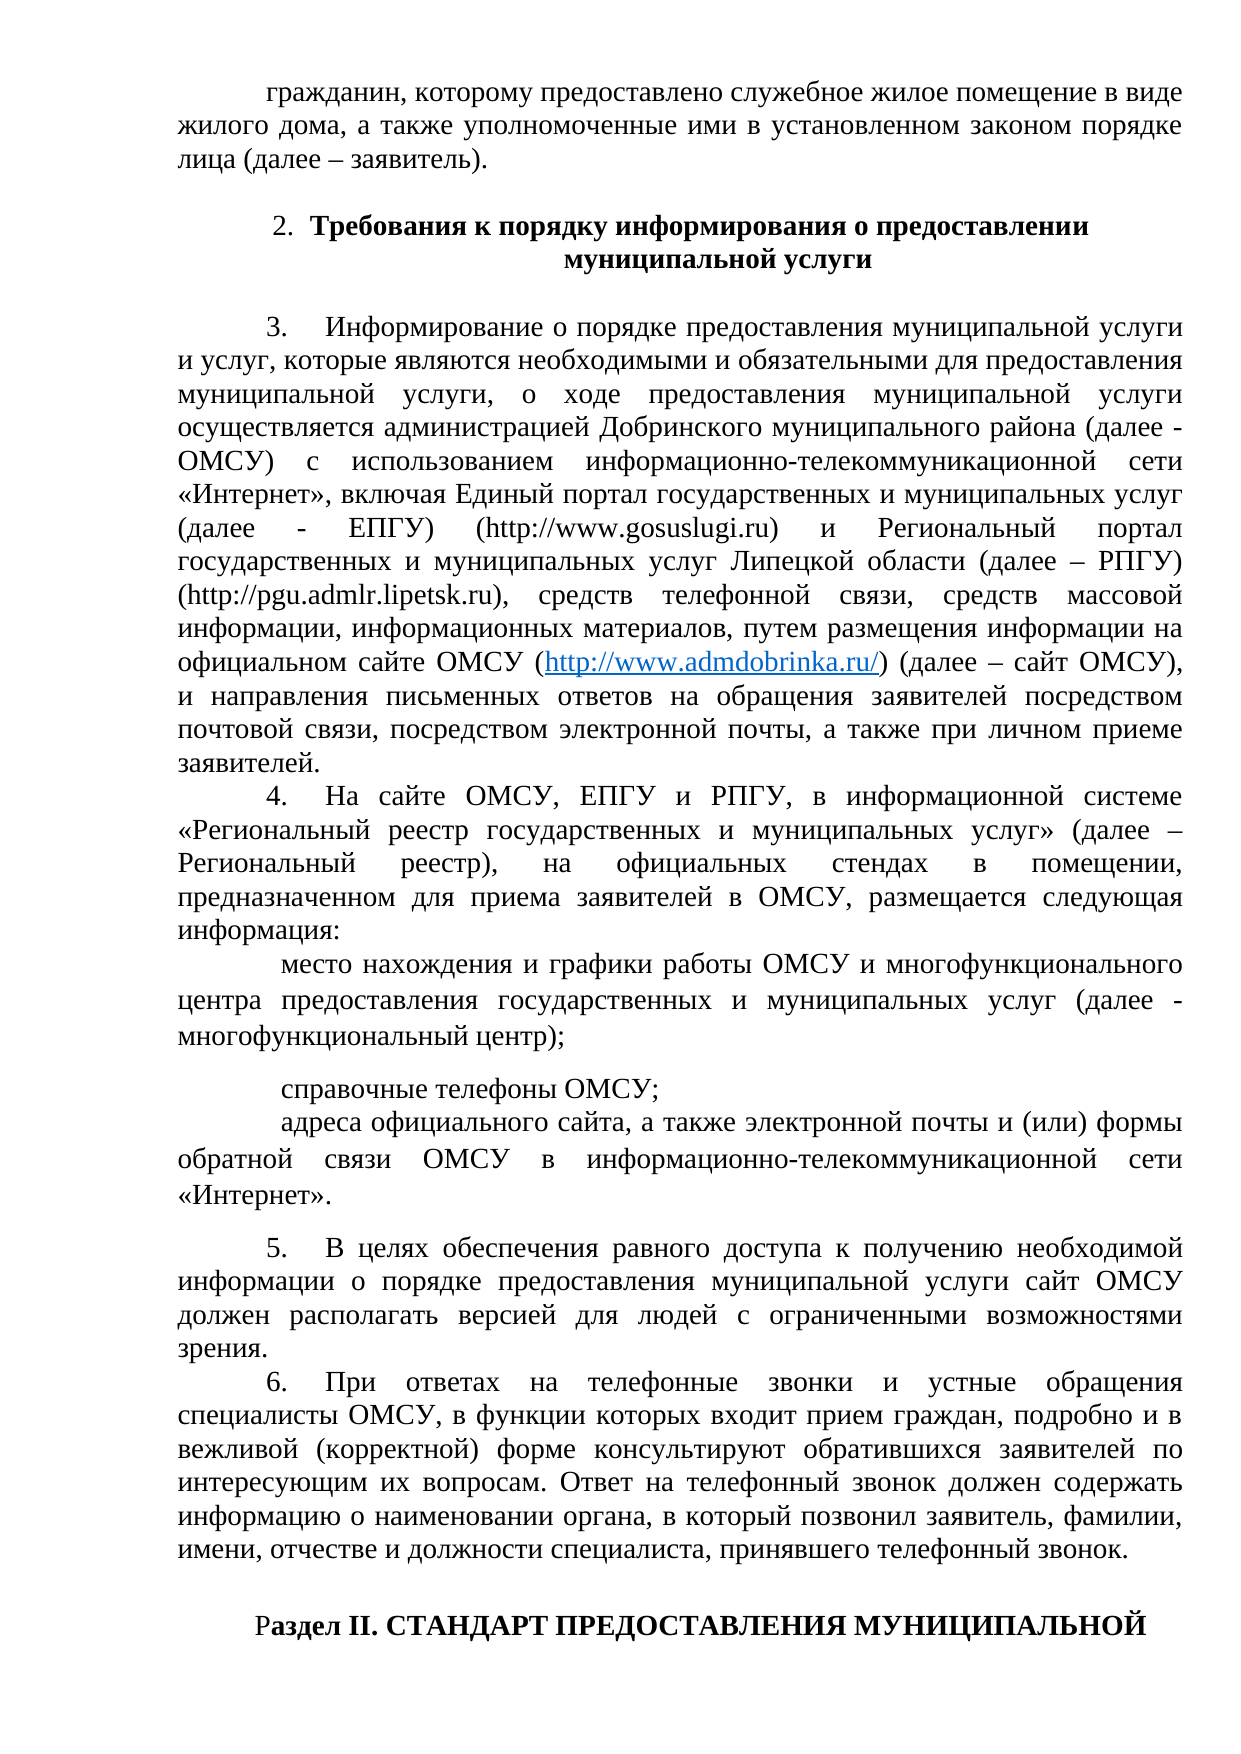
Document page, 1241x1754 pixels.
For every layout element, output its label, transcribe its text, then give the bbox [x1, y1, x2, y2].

text адреса официального сайта, а также электронной почты и (или) формы обратной связи ОМСУ в информационно-телекоммуникационной сети «Интернет». [177, 1104, 1183, 1210]
list В целях обеспечения равного доступа к получению необходимой информации о порядке предоставления муниципальной услуги сайт ОМСУ должен располагать версией для людей с ограниченными возможностями зрения. [177, 1230, 1183, 1364]
text Раздел II. СТАНДАРТ ПРЕДОСТАВЛЕНИЯ МУНИЦИПАЛЬНОЙ [254, 1608, 1183, 1641]
text муниципальной услуги [252, 242, 1183, 275]
list Требования к порядку информирования о предоставлении [177, 208, 1183, 242]
text место нахождения и графики работы ОМСУ и многофункционального центра предоставления государственных и муниципальных услуг (далее - многофункциональный центр); [177, 946, 1183, 1052]
text гражданин, которому предоставлено служебное жилое помещение в виде жилого дома, а также уполномоченные ими в установленном законом порядке лица (далее – заявитель). [177, 74, 1183, 174]
list На сайте ОМСУ, ЕПГУ и РПГУ, в информационной системе «Региональный реестр государственных и муниципальных услуг» (далее – Региональный реестр), на официальных стендах в помещении, предназначенном для приема заявителей в ОМСУ, размещается следующая информация: [177, 778, 1183, 946]
list Информирование о порядке предоставления муниципальной услуги и услуг, которые являются необходимыми и обязательными для предоставления муниципальной услуги, о ходе предоставления муниципальной услуги осуществляется администрацией Добринского муниципального района (далее - ОМСУ) с использованием информационно-телекоммуникационной сети «Интернет», включая Единый портал государственных и муниципальных услуг (далее - ЕПГУ) (http://www.gosuslugi.ru) и Региональный портал государственных и муниципальных услуг Липецкой области (далее – РПГУ) (http://pgu.admlr.lipetsk.ru), средств телефонной связи, средств массовой информации, информационных материалов, путем размещения информации на официальном сайте ОМСУ (http://www.admdobrinka.ru/) (далее – сайт ОМСУ), и направления письменных ответов на обращения заявителей посредством почтовой связи, посредством электронной почты, а также при личном приеме заявителей. [177, 309, 1183, 778]
list При ответах на телефонные звонки и устные обращения специалисты ОМСУ, в функции которых входит прием граждан, подробно и в вежливой (корректной) форме консультируют обратившихся заявителей по интересующим их вопросам. Ответ на телефонный звонок должен содержать информацию о наименовании органа, в который позвонил заявитель, фамилии, имени, отчестве и должности специалиста, принявшего телефонный звонок. [177, 1364, 1183, 1565]
text справочные телефоны ОМСУ; [281, 1071, 1183, 1104]
